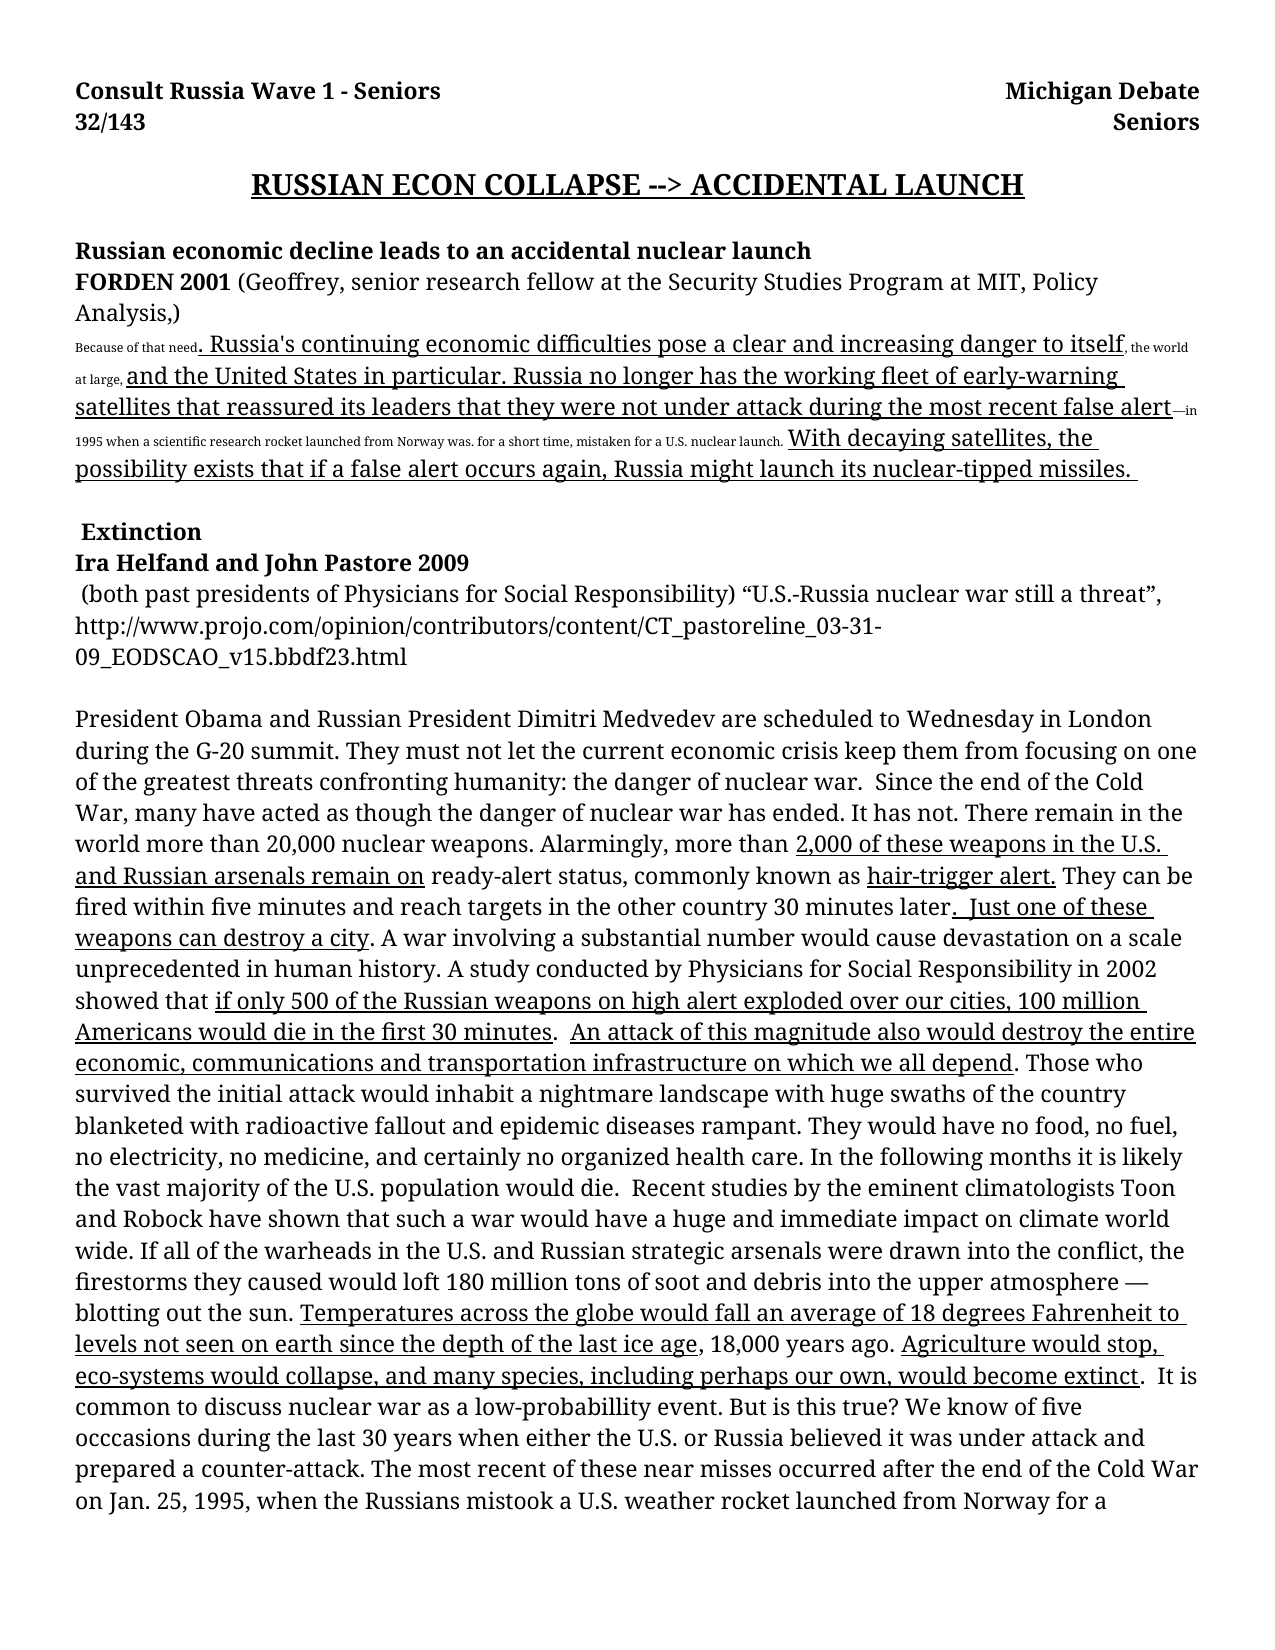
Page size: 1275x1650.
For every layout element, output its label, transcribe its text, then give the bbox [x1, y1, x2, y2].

text Russian economic decline leads to an accidental nuclear launch [75, 235, 1200, 266]
text Because of that need. Russia's continuing economic difficulties pose a clear and increasing danger to itself, the world at large, and the United States in particular. Russia no longer has the working fleet of early-warning satellites that reassured its leaders that they were not under attack during the most recent false alert—in 1995 when a scientific research rocket launched from Norway was. for a short time, mistaken for a U.S. nuclear launch. With decaying satellites, the possibility exists that if a false alert occurs again, Russia might launch its nuclear-tipped missiles. [75, 328, 1200, 485]
subtitle Russian Econ Collapse --> Accidental Launch [75, 164, 1200, 203]
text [75, 703, 1200, 1516]
text Ira Helfand and John Pastore 2009 [75, 547, 1200, 578]
text Extinction [75, 516, 1200, 547]
text (both past presidents of Physicians for Social Responsibility) “U.S.-Russia nuclear war still a threat”, http://www.projo.com/opinion/contributors/content/CT_pastoreline_03-31-09_EODSCAO_v15.bbdf23.html [75, 578, 1200, 672]
text FORDEN 2001 (Geoffrey, senior research fellow at the Security Studies Program at MIT, Policy Analysis,) [75, 266, 1200, 328]
